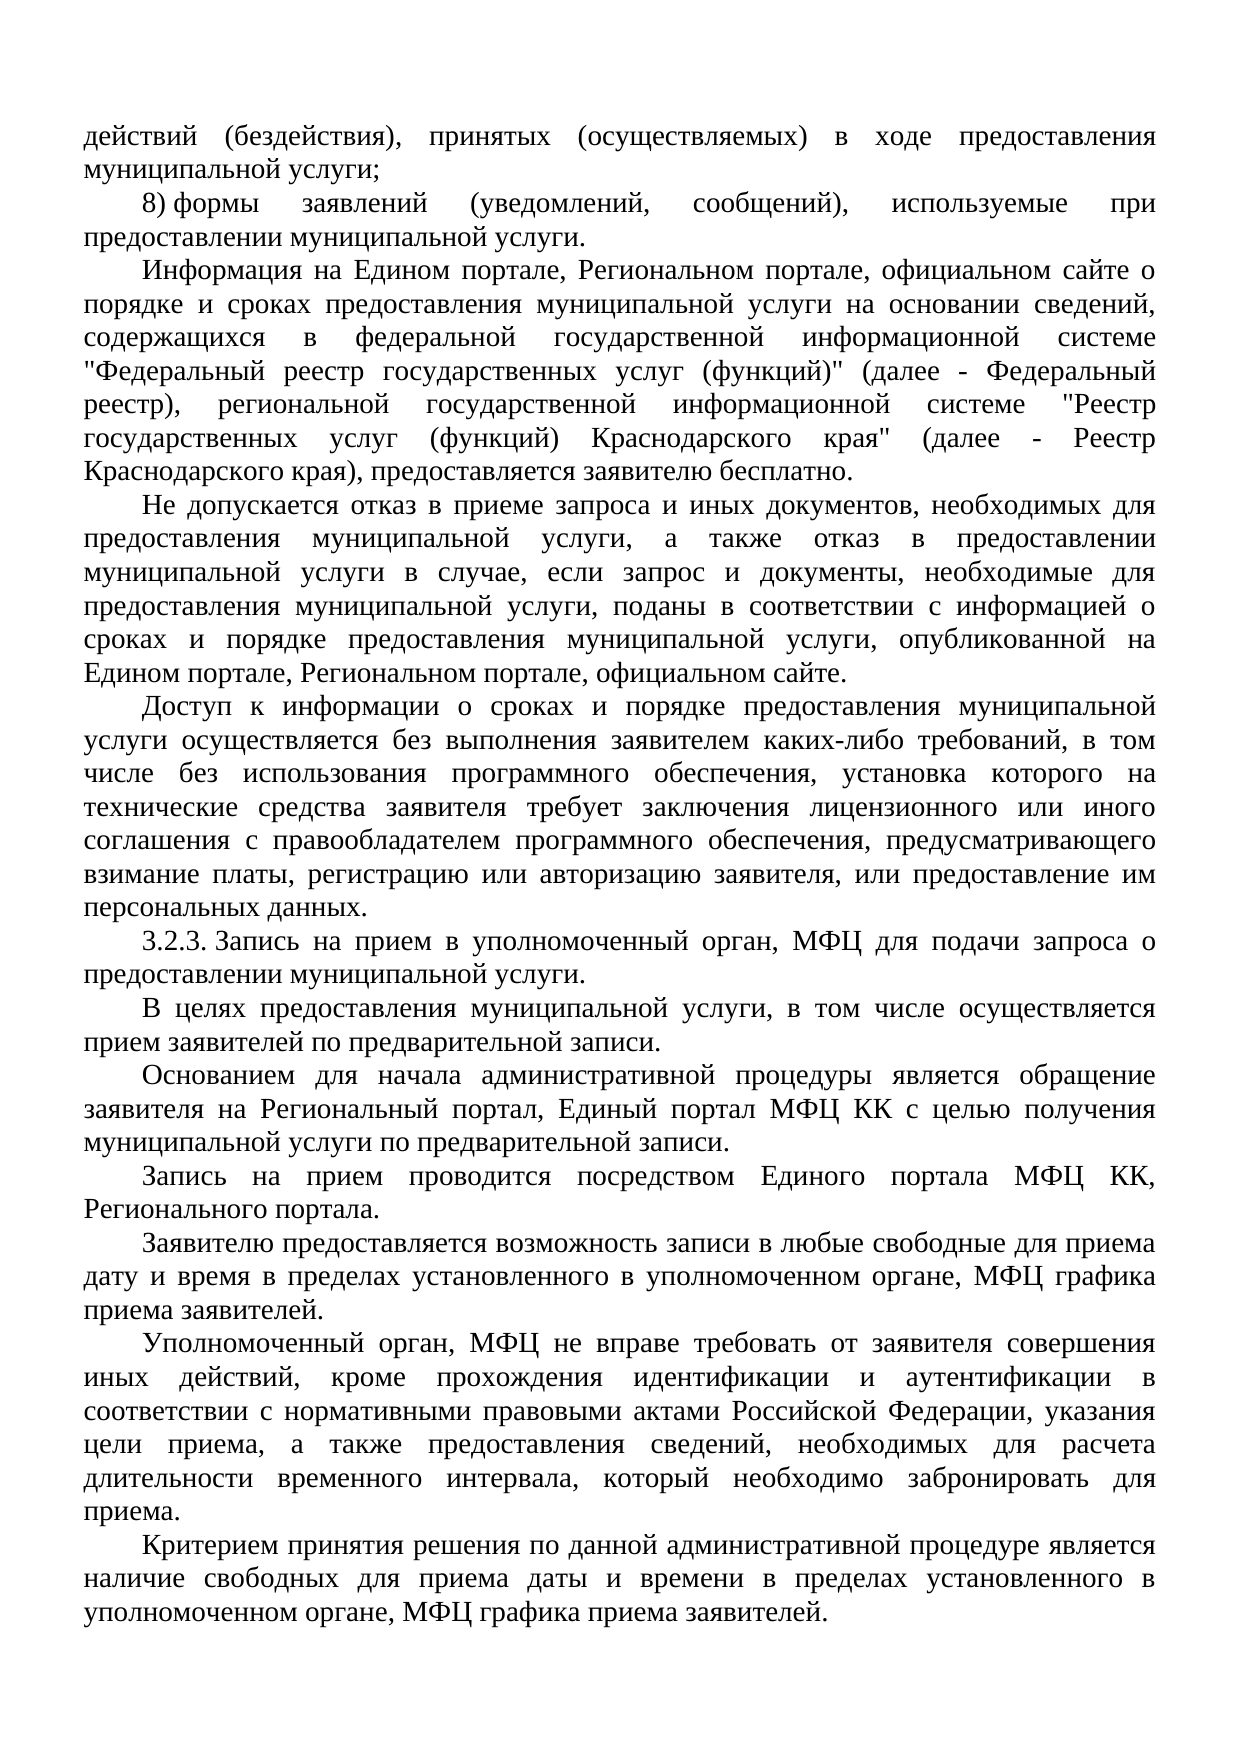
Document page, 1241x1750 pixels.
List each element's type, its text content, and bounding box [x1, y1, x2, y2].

text Не допускается отказ в приеме запроса и иных документов, необходимых для предоставления муниципальной услуги, а также отказ в предоставлении муниципальной услуги в случае, если запрос и документы, необходимые для предоставления муниципальной услуги, поданы в соответствии с информацией о сроках и порядке предоставления муниципальной услуги, опубликованной на Едином портале, Региональном портале, официальном сайте. [83, 487, 1157, 688]
text Уполномоченный орган, МФЦ не вправе требовать от заявителя совершения иных действий, кроме прохождения идентификации и аутентификации в соответствии с нормативными правовыми актами Российской Федерации, указания цели приема, а также предоставления сведений, необходимых для расчета длительности временного интервала, который необходимо забронировать для приема. [83, 1326, 1157, 1527]
text 8) формы заявлений (уведомлений, сообщений), используемые при предоставлении муниципальной услуги. [83, 185, 1157, 252]
text Заявителю предоставляется возможность записи в любые свободные для приема дату и время в пределах установленного в уполномоченном органе, МФЦ графика приема заявителей. [83, 1225, 1157, 1326]
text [83, 118, 1157, 185]
text 3.2.3. Запись на прием в уполномоченный орган, МФЦ для подачи запроса о предоставлении муниципальной услуги. [83, 923, 1157, 990]
text Основанием для начала административной процедуры является обращение заявителя на Региональный портал, Единый портал МФЦ КК с целью получения муниципальной услуги по предварительной записи. [83, 1057, 1157, 1158]
text Информация на Едином портале, Региональном портале, официальном сайте о порядке и сроках предоставления муниципальной услуги на основании сведений, содержащихся в федеральной государственной информационной системе "Федеральный реестр государственных услуг (функций)" (далее - Федеральный реестр), региональной государственной информационной системе "Реестр государственных услуг (функций) Краснодарского края" (далее - Реестр Краснодарского края), предоставляется заявителю бесплатно. [83, 252, 1157, 487]
text Критерием принятия решения по данной административной процедуре является наличие свободных для приема даты и времени в пределах установленного в уполномоченном органе, МФЦ графика приема заявителей. [83, 1527, 1157, 1627]
text Доступ к информации о сроках и порядке предоставления муниципальной услуги осуществляется без выполнения заявителем каких-либо требований, в том числе без использования программного обеспечения, установка которого на технические средства заявителя требует заключения лицензионного или иного соглашения с правообладателем программного обеспечения, предусматривающего взимание платы, регистрацию или авторизацию заявителя, или предоставление им персональных данных. [83, 688, 1157, 923]
text Запись на прием проводится посредством Единого портала МФЦ КК, Регионального портала. [83, 1158, 1157, 1225]
text В целях предоставления муниципальной услуги, в том числе осуществляется прием заявителей по предварительной записи. [83, 990, 1157, 1057]
